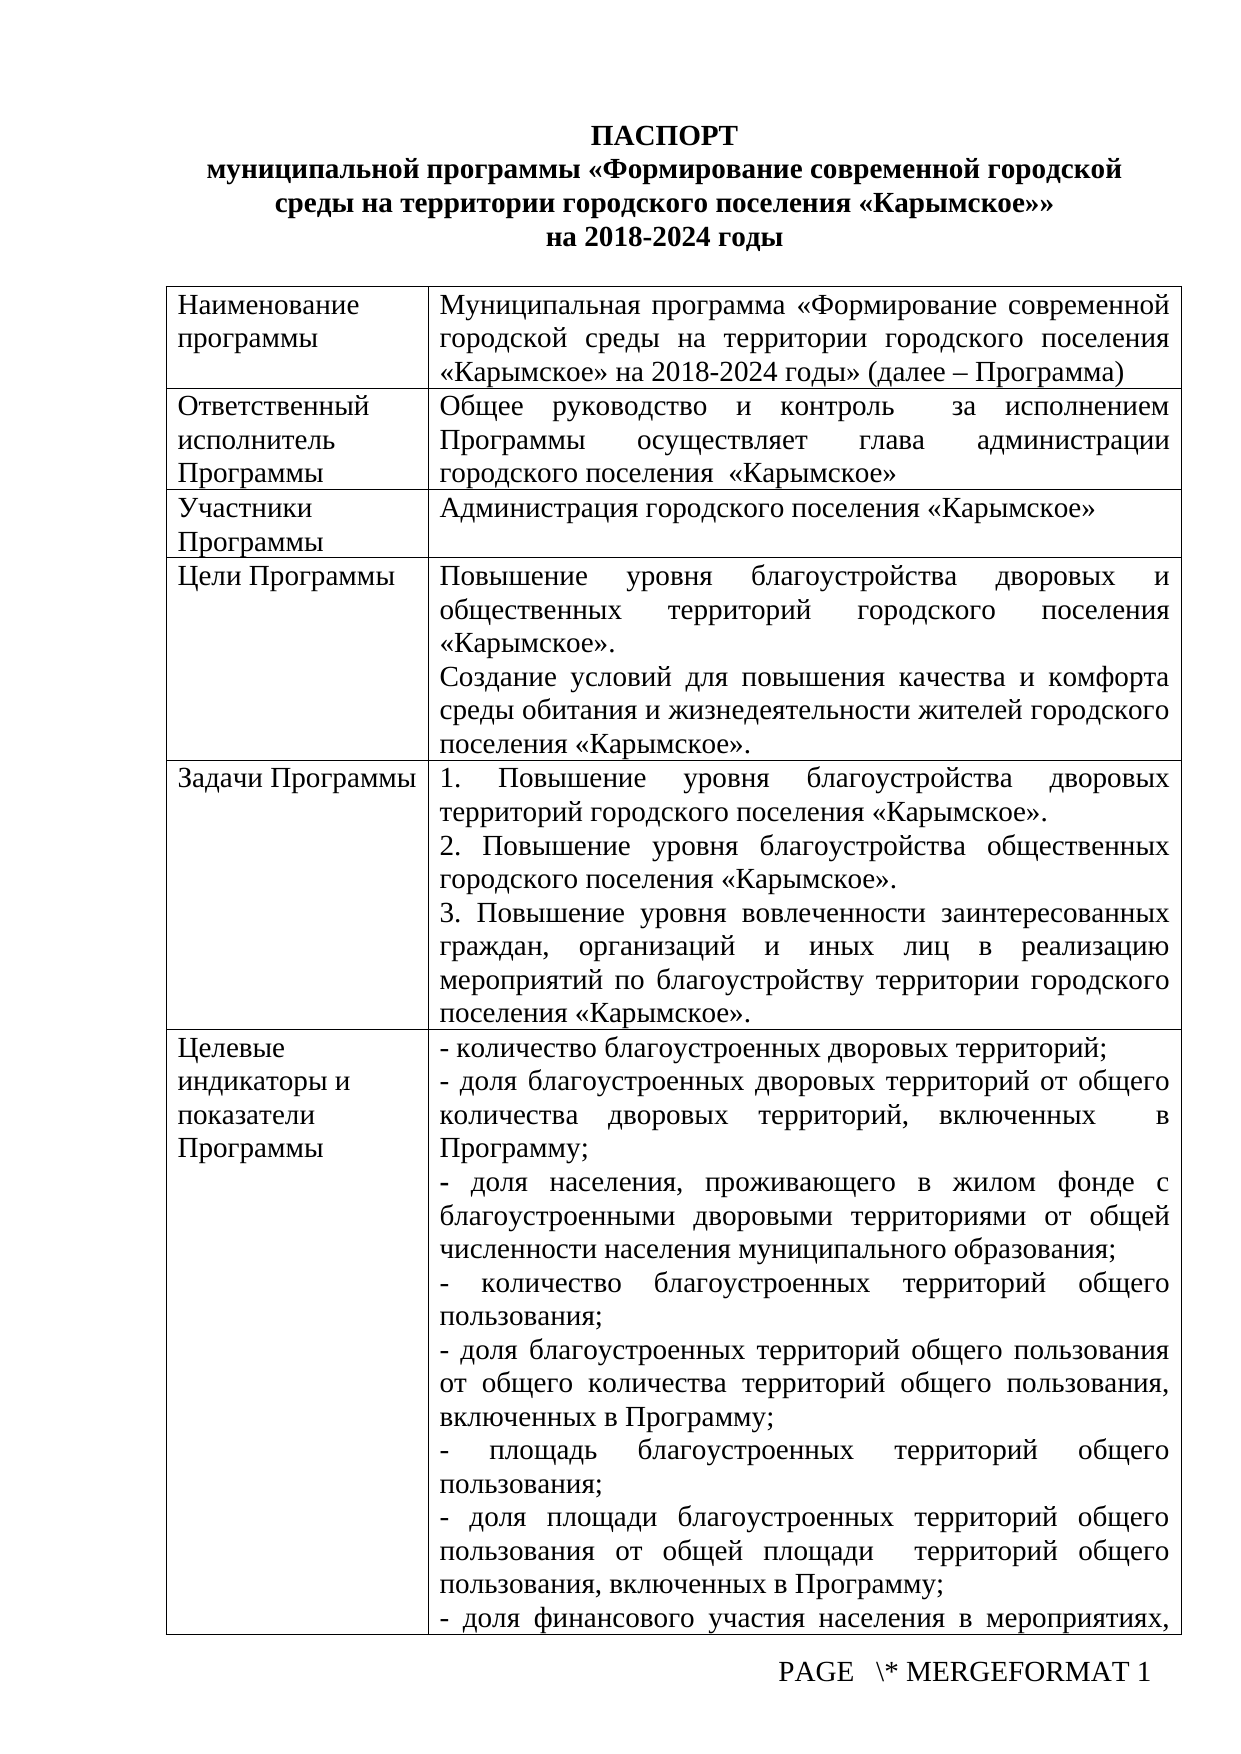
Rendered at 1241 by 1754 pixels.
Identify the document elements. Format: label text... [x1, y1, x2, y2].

table_cell Задачи Программы [167, 761, 428, 1029]
text муниципальной программы «Формирование современной городской среды на территории городского поселения «Карымское»» [177, 152, 1152, 219]
table_header Муниципальная программа «Формирование современной городской среды на территории городского поселения «Карымское» на 2018-2024 годы» (далее – Программа) [429, 287, 1181, 387]
text на 2018-2024 годы [177, 219, 1152, 252]
table_header Наименование программы [167, 287, 428, 387]
table_cell Администрация городского поселения «Карымское» [429, 490, 1181, 557]
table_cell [167, 1030, 428, 1634]
table_cell Участники Программы [167, 490, 428, 557]
table_cell Цели Программы [167, 558, 428, 759]
table_cell Повышение уровня благоустройства дворовых и общественных территорий городского поселения «Карымское». Создание условий для повышения качества и комфорта среды обитания и жизнедеятельности жителей городского поселения «Карымское». [429, 558, 1181, 759]
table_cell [429, 1030, 1181, 1634]
text ПАСПОРТ [177, 118, 1152, 152]
table_cell 1. Повышение уровня благоустройства дворовых территорий городского поселения «Карымское». 2. Повышение уровня благоустройства общественных городского поселения «Карымское». 3. Повышение уровня вовлеченности заинтересованных граждан, организаций и иных лиц в реализацию мероприятий по благоустройству территории городского поселения «Карымское». [429, 761, 1181, 1029]
table_cell Ответственный исполнитель Программы [167, 389, 428, 489]
table_cell Общее руководство и контроль за исполнением Программы осуществляет глава администрации городского поселения «Карымское» [429, 389, 1181, 489]
